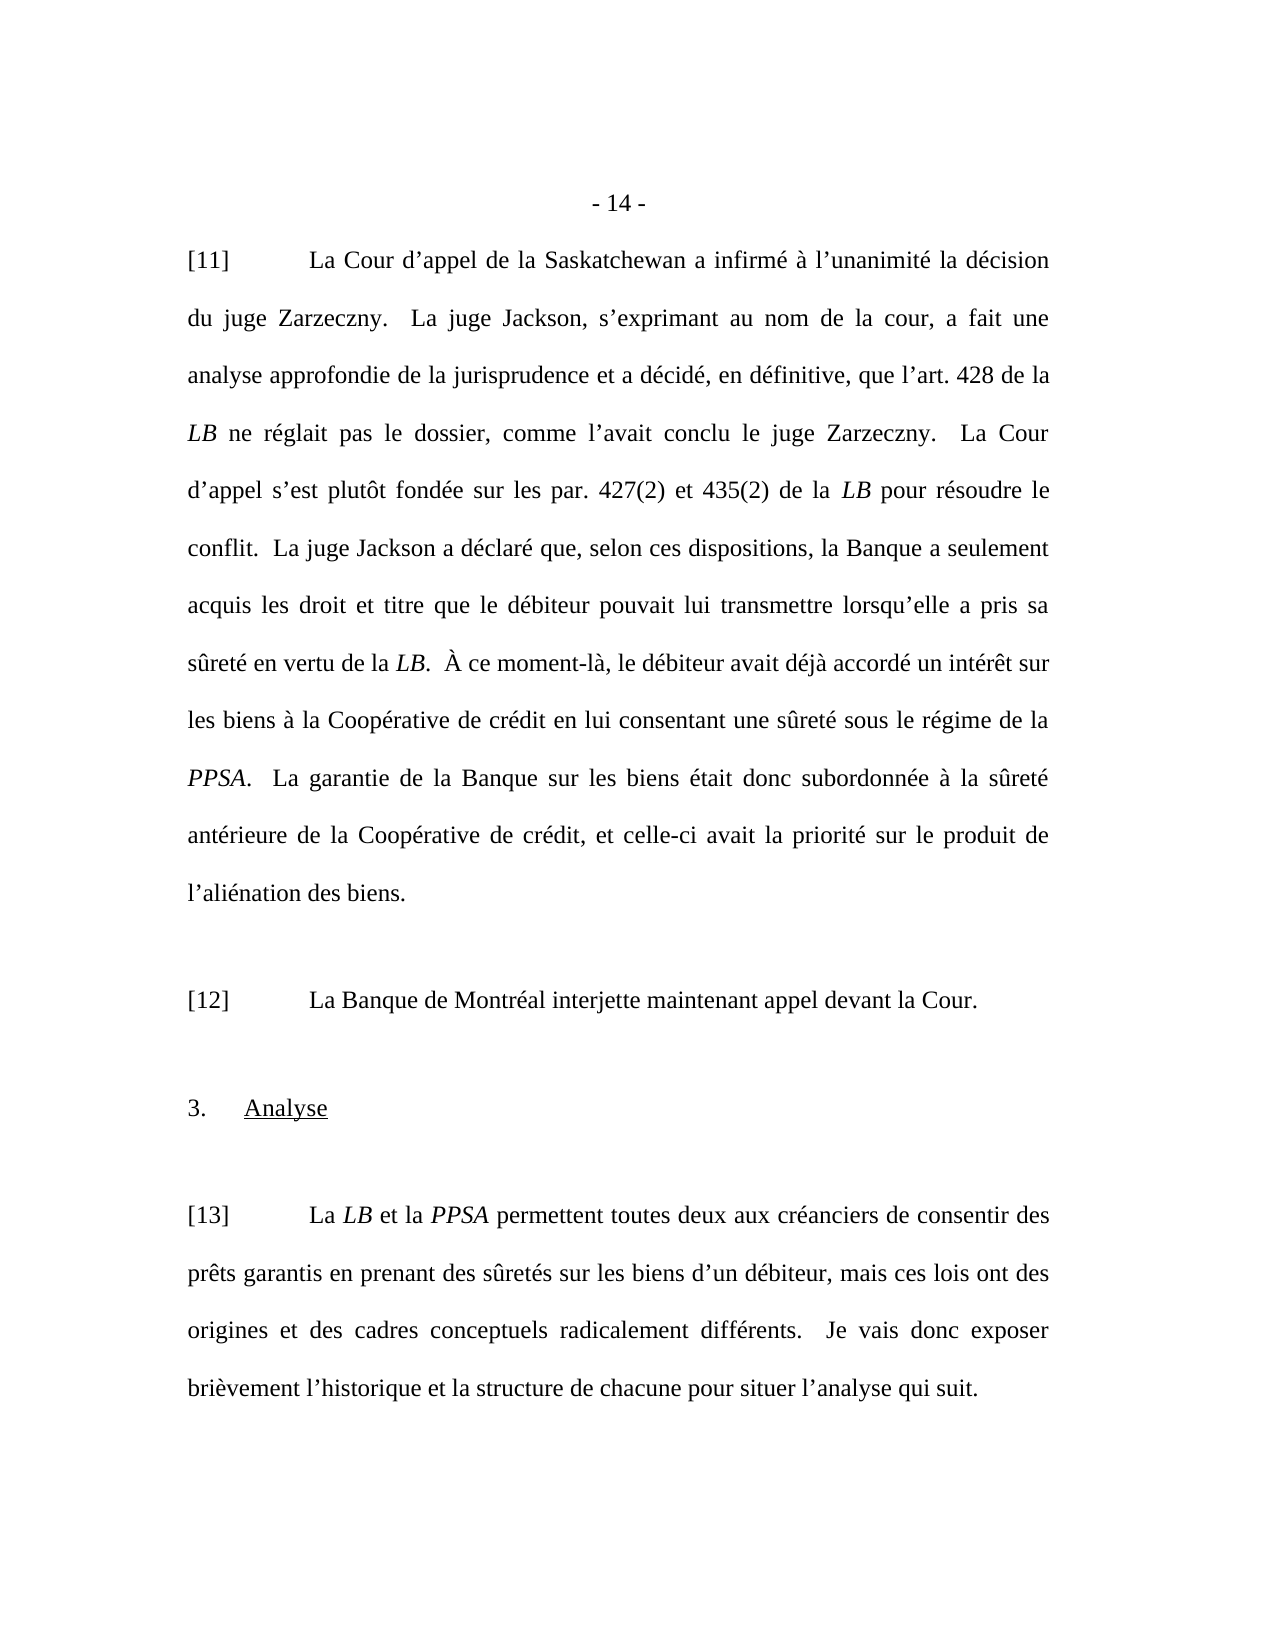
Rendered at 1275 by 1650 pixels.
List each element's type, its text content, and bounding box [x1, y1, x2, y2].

list La Cour d’appel de la Saskatchewan a infirmé à l’unanimité la décision du juge Zarzeczny. La juge Jackson, s’exprimant au nom de la cour, a fait une analyse approfondie de la jurisprudence et a décidé, en définitive, que l’art. 428 de la LB ne réglait pas le dossier, comme l’avait conclu le juge Zarzeczny. La Cour d’appel s’est plutôt fondée sur les par. 427(2) et 435(2) de la LB pour résoudre le conflit. La juge Jackson a déclaré que, selon ces dispositions, la Banque a seulement acquis les droit et titre que le débiteur pouvait lui transmettre lorsqu’elle a pris sa sûreté en vertu de la LB. À ce moment-là, le débiteur avait déjà accordé un intérêt sur les biens à la Coopérative de crédit en lui consentant une sûreté sous le régime de la PPSA. La garantie de la Banque sur les biens était donc subordonnée à la sûreté antérieure de la Coopérative de crédit, et celle-ci avait la priorité sur le produit de l’aliénation des biens. [187, 245, 1050, 906]
list La LB et la PPSA permettent toutes deux aux créanciers de consentir des prêts garantis en prenant des sûretés sur les biens d’un débiteur, mais ces lois ont des origines et des cadres conceptuels radicalement différents. Je vais donc exposer brièvement l’historique et la structure de chacune pour situer l’analyse qui suit. [187, 1200, 1050, 1401]
list La Banque de Montréal interjette maintenant appel devant la Cour. [187, 985, 1050, 1014]
list 3. Analyse [187, 1093, 1050, 1121]
